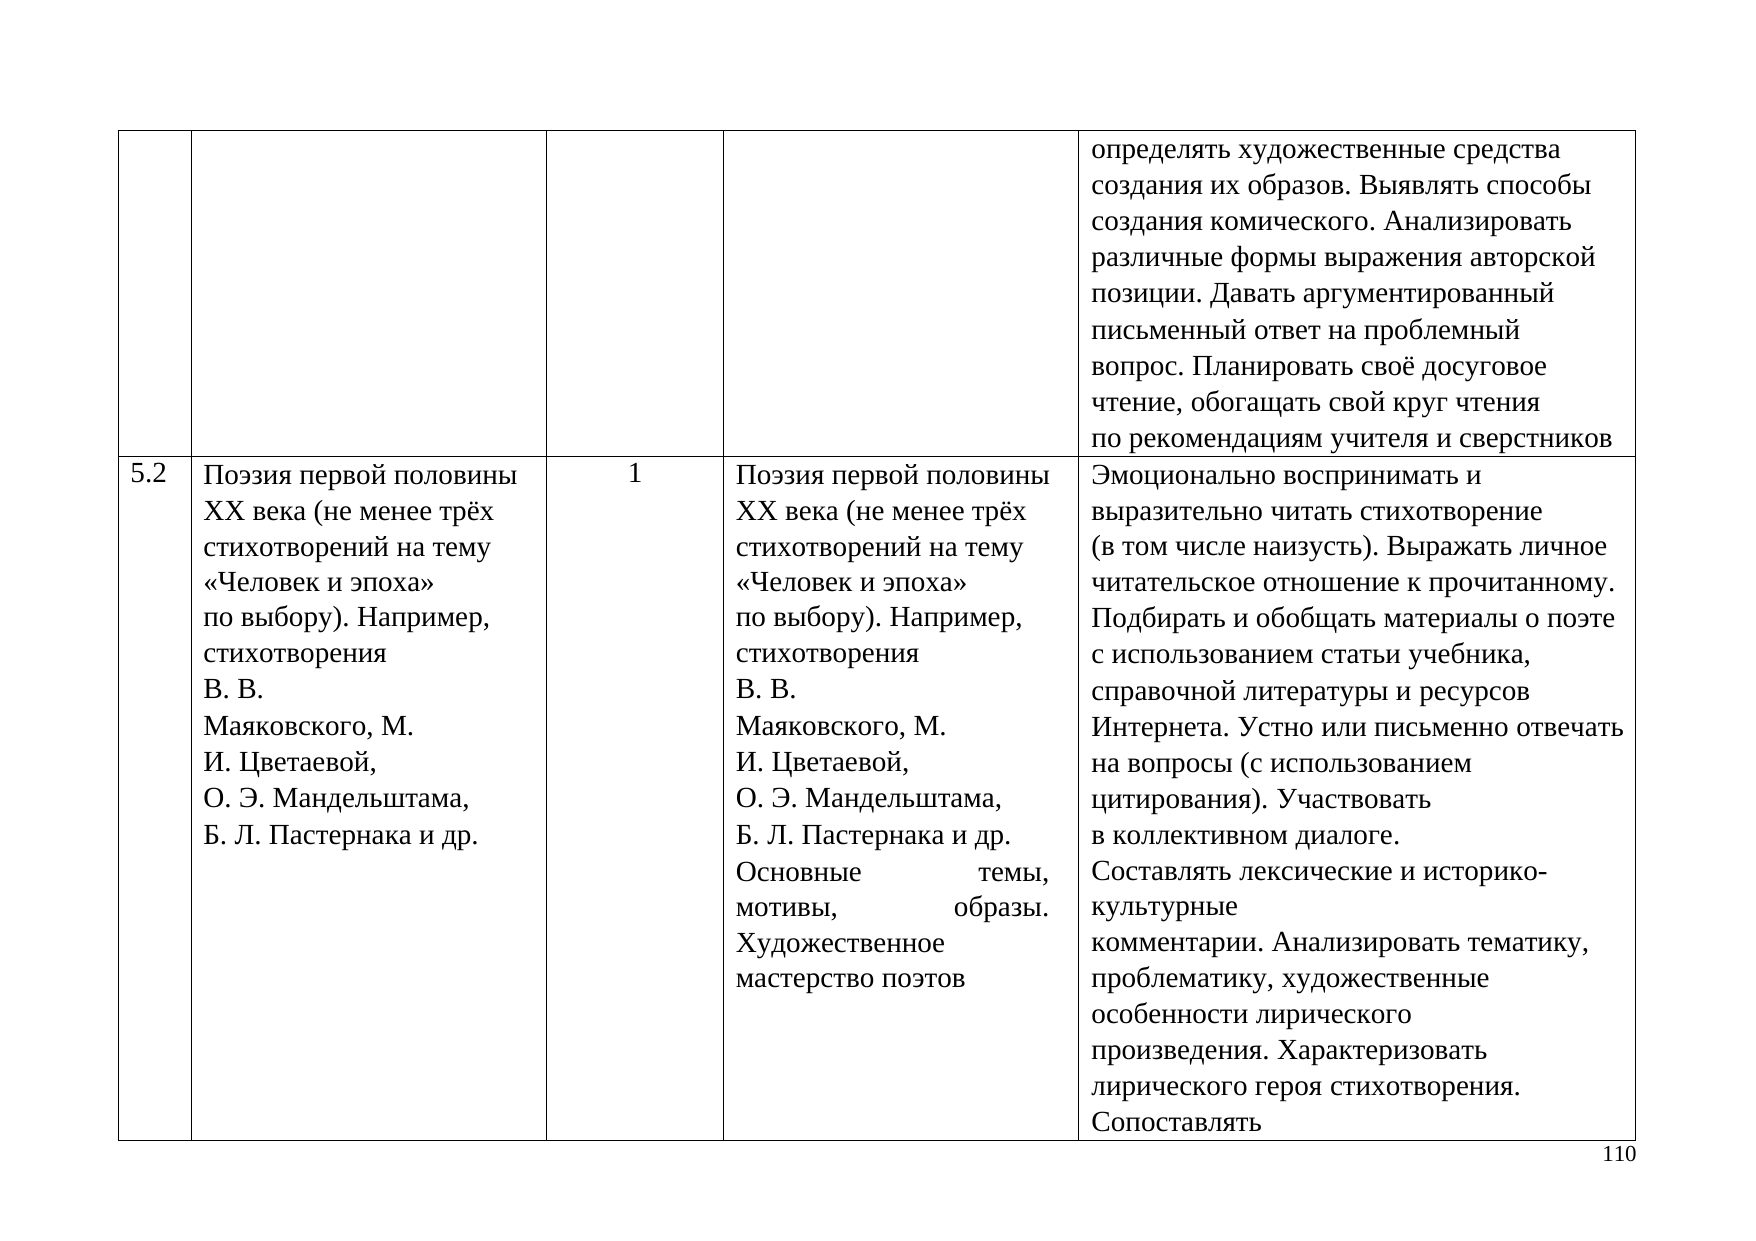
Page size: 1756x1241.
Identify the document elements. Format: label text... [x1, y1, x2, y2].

table_header [724, 131, 1078, 456]
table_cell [724, 457, 1078, 1140]
table_cell 1 [547, 457, 723, 1140]
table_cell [1079, 457, 1635, 1140]
table_header [119, 131, 191, 456]
table_header [547, 131, 723, 456]
table_header [192, 131, 546, 456]
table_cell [192, 457, 546, 1140]
table_header определять художественные средства создания их образов. Выявлять способы создания комического. Анализировать различные формы выражения авторской позиции. Давать аргументированный письменный ответ на проблемный вопрос. Планировать своё досуговое чтение, обогащать свой круг чтения по рекомендациям учителя и сверстников [1079, 131, 1635, 456]
table_cell 5.2 [119, 457, 191, 1140]
